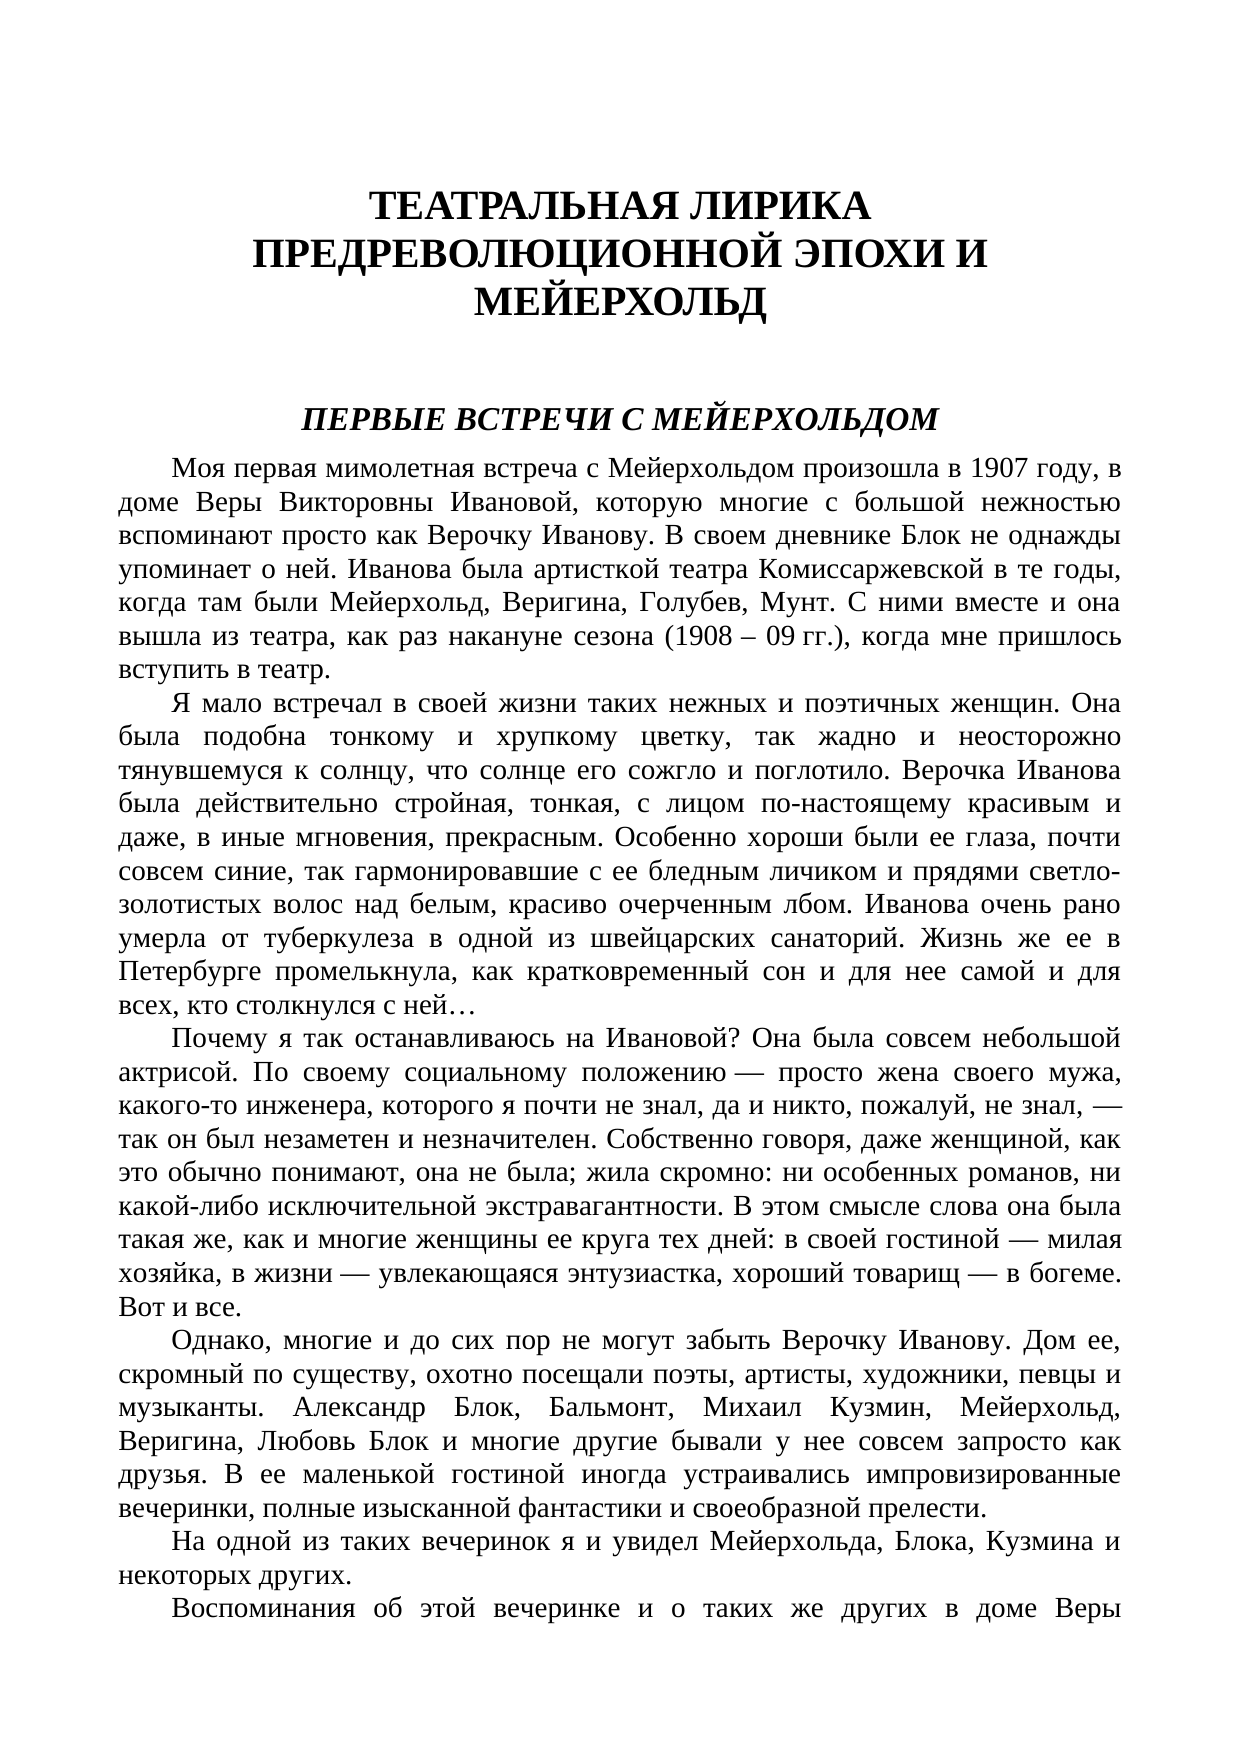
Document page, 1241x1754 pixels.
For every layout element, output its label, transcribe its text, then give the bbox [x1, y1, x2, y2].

text {150} Почему я так останавливаюсь на Ивановой? Она была совсем небольшой актрисой. По своему социальному положению — просто жена своего мужа, какого-то инженера, которого я почти не знал, да и никто, пожалуй, не знал, — так он был незаметен и незначителен. Собственно говоря, даже женщиной, как это обычно понимают, она не была; жила скромно: ни особенных романов, ни какой-либо исключительной экстравагантности. В этом смысле слова она была такая же, как и многие женщины ее круга тех дней: в своей гостиной — милая хозяйка, в жизни — увлекающаяся энтузиастка, хороший товарищ — в богеме. Вот и все. [118, 1020, 1122, 1322]
subtitle {149} Первые встречи с Мейерхольдом [118, 399, 1122, 438]
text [118, 1591, 1122, 1624]
text Однако, многие и до сих пор не могут забыть Верочку Иванову. Дом ее, скромный по существу, охотно посещали поэты, артисты, художники, певцы и музыканты. Александр Блок, Бальмонт, Михаил Кузмин, Мейерхольд, Веригина, Любовь Блок и многие другие бывали у нее совсем запросто как друзья. В ее маленькой гостиной иногда устраивались импровизированные вечеринки, полные изысканной фантастики и своеобразной прелести. [118, 1322, 1122, 1523]
text На одной из таких вечеринок я и увидел Мейерхольда, Блока, Кузмина и некоторых других. [118, 1523, 1122, 1591]
text Моя первая мимолетная встреча с Мейерхольдом произошла в 1907 году, в доме Веры Викторовны Ивановой, которую многие с большой нежностью вспоминают просто как Верочку Иванову. В своем дневнике Блок не однажды упоминает о ней. Иванова была артисткой театра Комиссаржевской в те годы, когда там были Мейерхольд, Веригина, Голубев, Мунт. С ними вместе и она вышла из театра, как раз накануне сезона (1908 – 09 гг.), когда мне пришлось вступить в театр. [118, 450, 1122, 685]
text Я мало встречал в своей жизни таких нежных и поэтичных женщин. Она была подобна тонкому и хрупкому цветку, так жадно и неосторожно тянувшемуся к солнцу, что солнце его сожгло и поглотило. Верочка Иванова была действительно стройная, тонкая, с лицом по-настоящему красивым и даже, в иные мгновения, прекрасным. Особенно хороши были ее глаза, почти совсем синие, так гармонировавшие с ее бледным личиком и прядями светло-золотистых волос над белым, красиво очерченным лбом. Иванова очень рано умерла от туберкулеза в одной из швейцарских санаторий. Жизнь же ее в Петербурге промелькнула, как кратковременный сон и для нее самой и для всех, кто столкнулся с ней… [118, 685, 1122, 1020]
subtitle {147} Театральная лирика предреволюционной эпохи и Мейерхольд [118, 181, 1122, 324]
